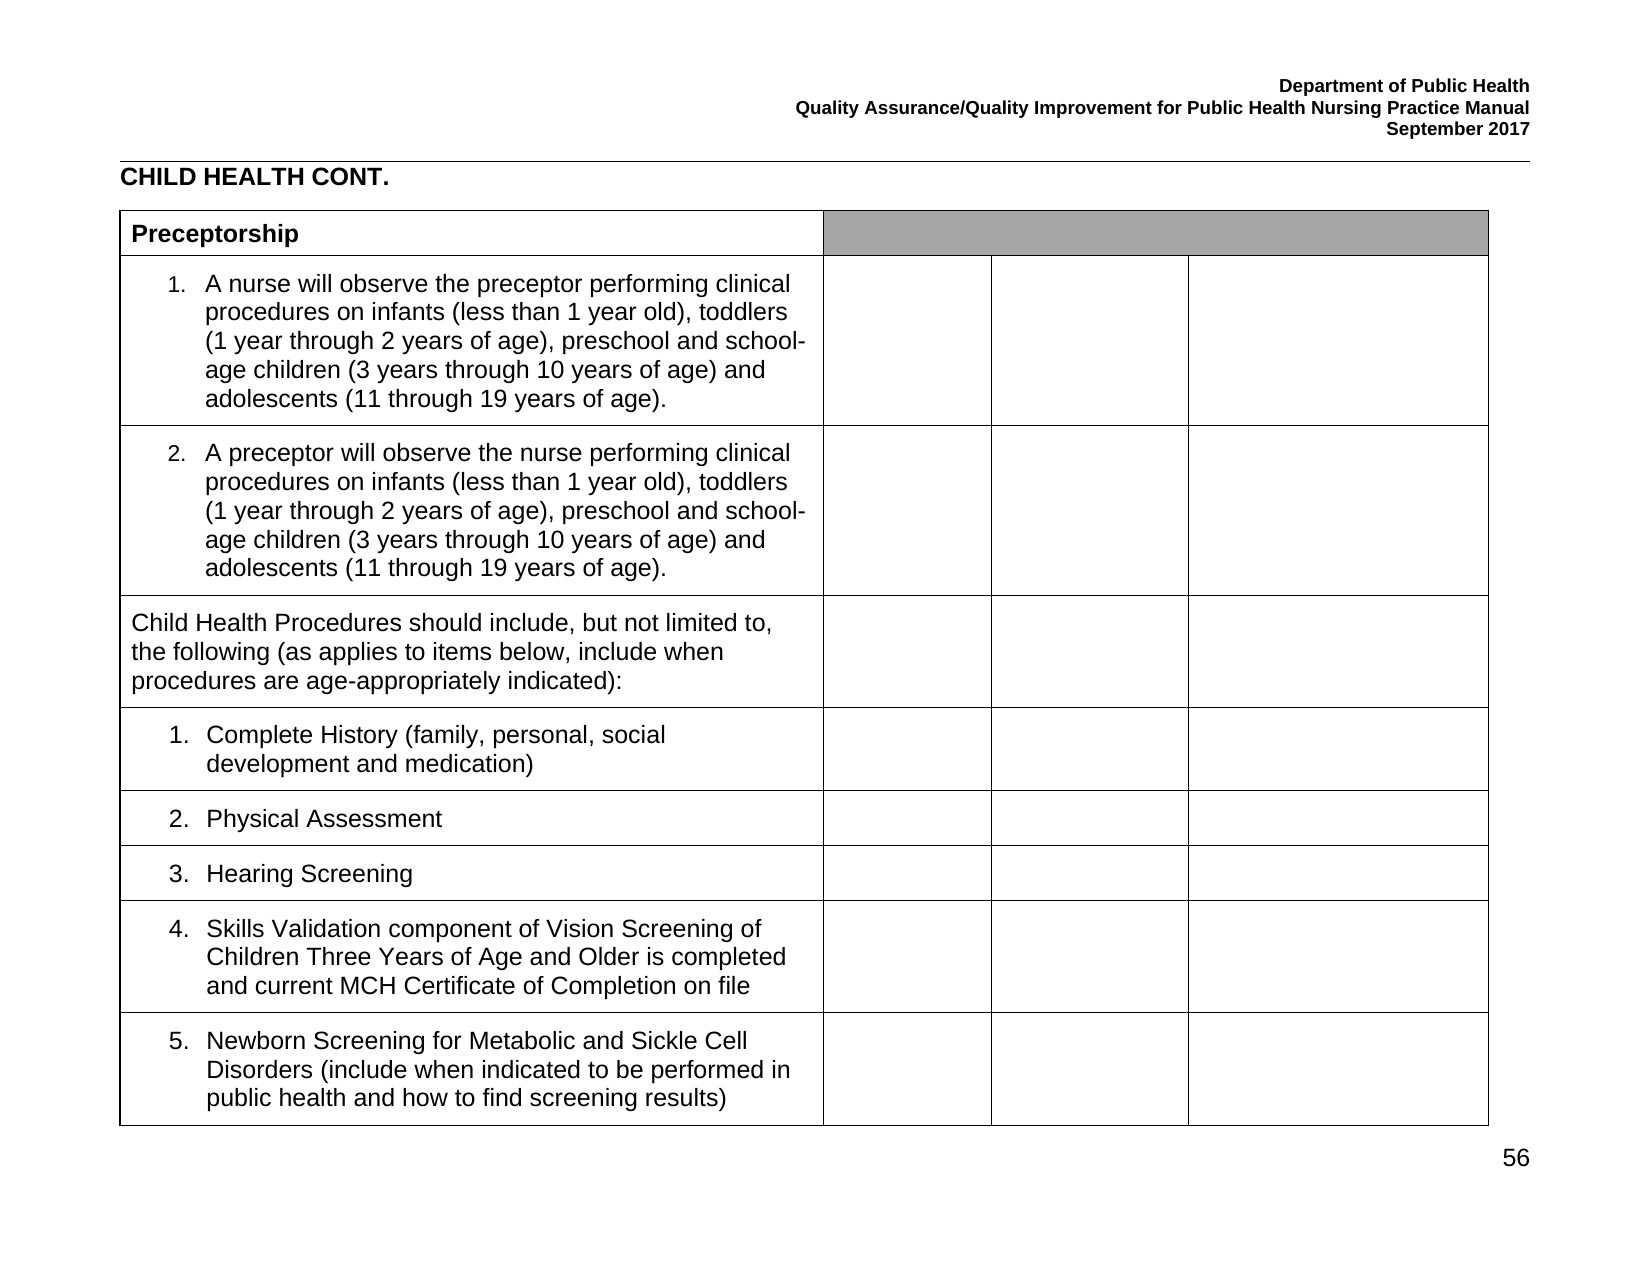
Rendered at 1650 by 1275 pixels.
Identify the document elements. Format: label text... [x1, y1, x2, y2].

text CHILD HEALTH CONT. [120, 162, 1530, 191]
table_cell [1189, 846, 1488, 900]
table_header Preceptorship [121, 211, 823, 255]
table_cell Complete History (family, personal, social development and medication) [121, 708, 823, 790]
table_cell [824, 708, 991, 790]
table_cell [824, 901, 991, 1012]
table_cell Physical Assessment [121, 791, 823, 845]
table_header [824, 211, 1488, 255]
table_cell A preceptor will observe the nurse performing clinical procedures on infants (less than 1 year old), toddlers (1 year through 2 years of age), preschool and school-age children (3 years through 10 years of age) and adolescents (11 through 19 years of age). [121, 426, 823, 594]
table_cell [992, 901, 1188, 1012]
table_cell [824, 846, 991, 900]
table_cell A nurse will observe the preceptor performing clinical procedures on infants (less than 1 year old), toddlers (1 year through 2 years of age), preschool and school-age children (3 years through 10 years of age) and adolescents (11 through 19 years of age). [121, 256, 823, 425]
table_cell [1189, 791, 1488, 845]
table_cell [1189, 901, 1488, 1012]
table_cell [1189, 256, 1488, 425]
table_cell Skills Validation component of Vision Screening of Children Three Years of Age and Older is completed and current MCH Certificate of Completion on file [121, 901, 823, 1012]
table_cell [824, 791, 991, 845]
table_cell [1189, 708, 1488, 790]
table_cell [992, 846, 1188, 900]
table_cell [1189, 426, 1488, 594]
table_cell Newborn Screening for Metabolic and Sickle Cell Disorders (include when indicated to be performed in public health and how to find screening results) [121, 1013, 823, 1124]
table_cell [992, 708, 1188, 790]
table_cell [824, 1013, 991, 1124]
table_cell [824, 256, 991, 425]
table_cell Child Health Procedures should include, but not limited to, the following (as applies to items below, include when procedures are age-appropriately indicated): [121, 596, 823, 707]
table_cell [992, 596, 1188, 707]
table_cell Hearing Screening [121, 846, 823, 900]
table_cell [992, 791, 1188, 845]
table_cell [824, 426, 991, 594]
table_cell [824, 596, 991, 707]
table_cell [1189, 596, 1488, 707]
table_cell [992, 256, 1188, 425]
table_cell [1189, 1013, 1488, 1124]
table_cell [992, 426, 1188, 594]
table_cell [992, 1013, 1188, 1124]
